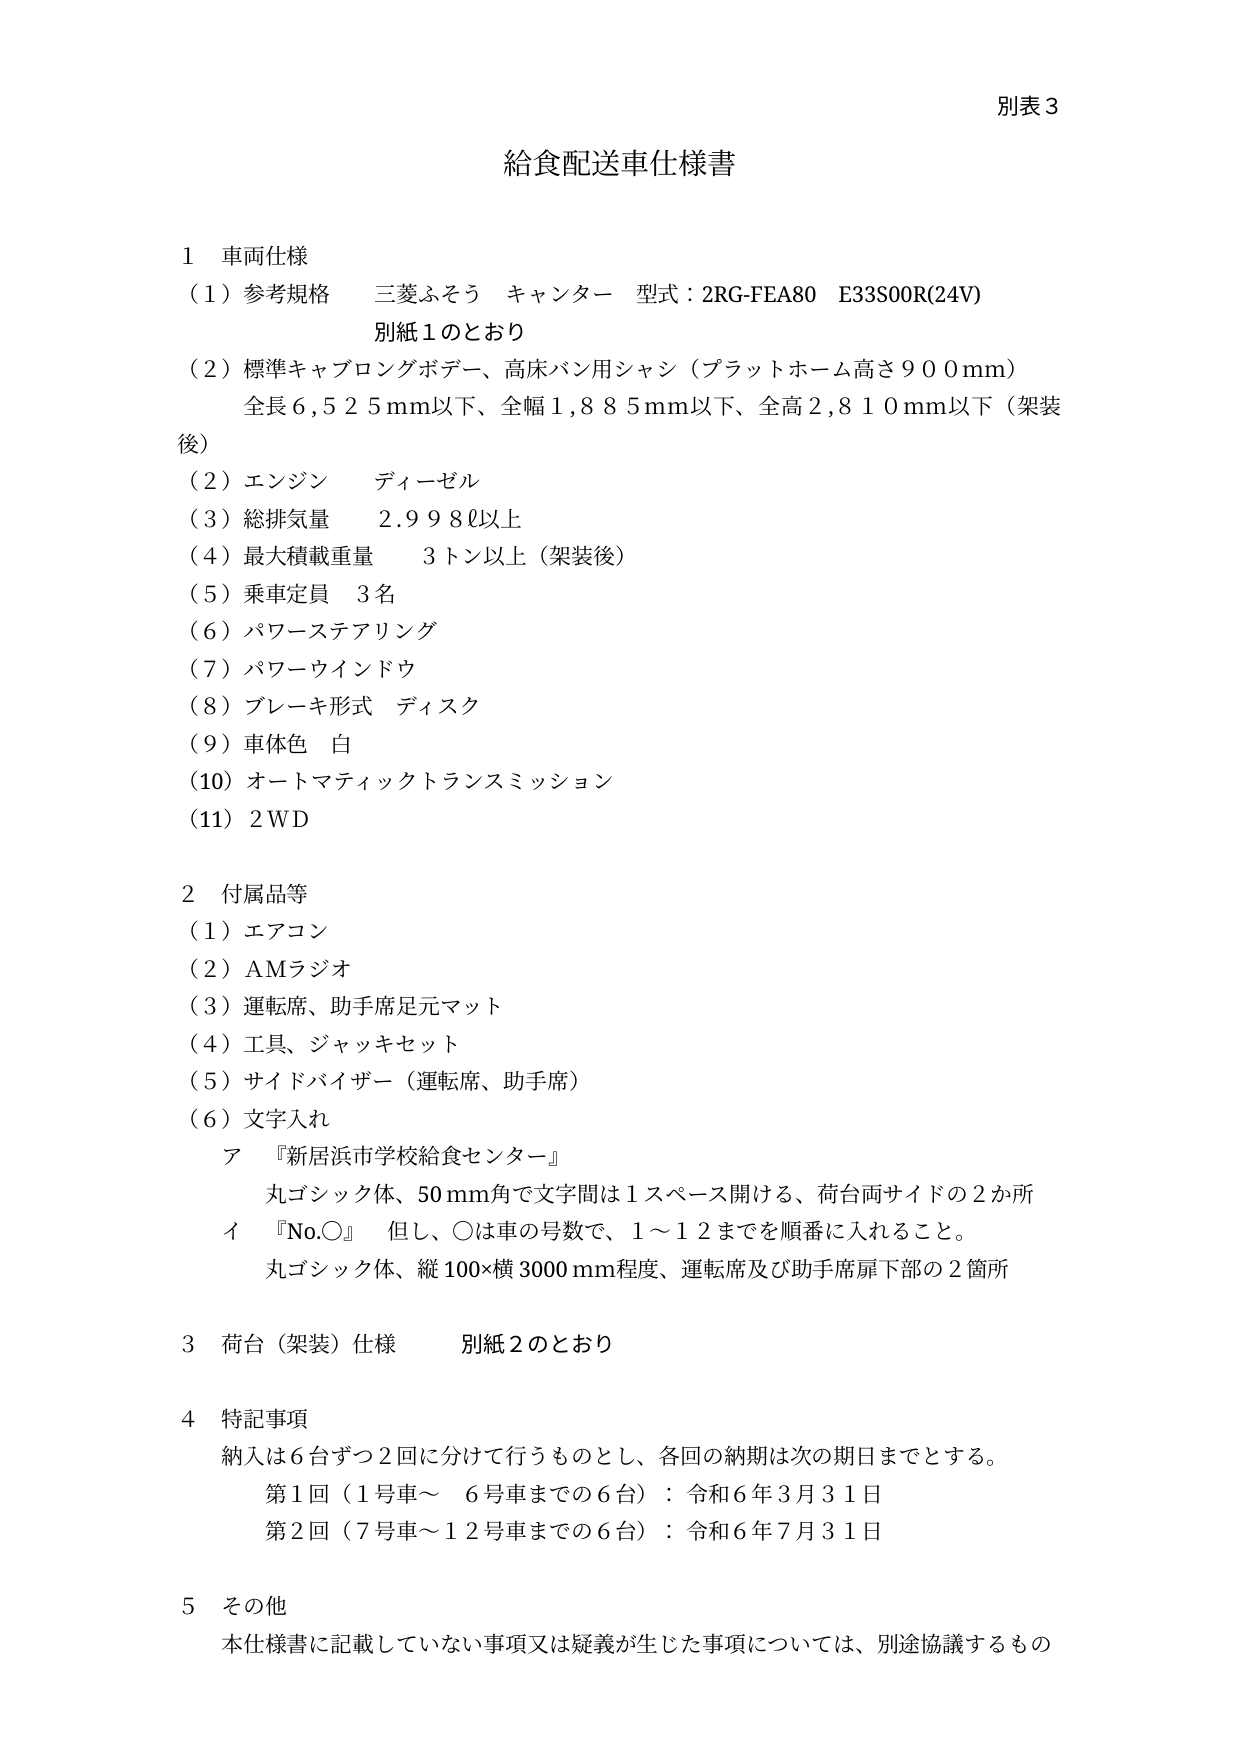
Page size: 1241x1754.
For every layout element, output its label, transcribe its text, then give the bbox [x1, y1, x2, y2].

text （11）２ＷＤ [177, 799, 1063, 837]
text ５ その他 [177, 1587, 1063, 1624]
text （１）参考規格 三菱ふそう キャンター 型式：2RG-FEA80 E33S00R(24V) [177, 274, 1063, 312]
text （10）オートマティックトランスミッション [177, 762, 1063, 799]
text ３ 荷台（架装）仕様 別紙２のとおり [177, 1324, 1063, 1362]
text （３）運転席、助手席足元マット [177, 987, 1063, 1024]
text 別紙１のとおり [177, 312, 1063, 349]
text （３）総排気量 ２.９９８ℓ以上 [177, 499, 1063, 537]
text （２）ＡＭラジオ [177, 949, 1063, 987]
text ア 『新居浜市学校給食センター』 [177, 1137, 1063, 1174]
text （１）エアコン [177, 912, 1063, 949]
text ２ 付属品等 [177, 874, 1063, 912]
text （６）パワーステアリング [177, 612, 1063, 649]
text （９）車体色 白 [177, 724, 1063, 762]
text 本仕様書に記載していない事項又は疑義が生じた事項については、別途協議するもの [221, 1624, 1063, 1662]
text イ 『No.〇』 但し、〇は車の号数で、１～１２までを順番に入れること。 [177, 1212, 1063, 1249]
text 納入は６台ずつ２回に分けて行うものとし、各回の納期は次の期日までとする。 [199, 1437, 1063, 1474]
text （８）ブレーキ形式 ディスク [177, 687, 1063, 724]
text 第１回（１号車～ ６号車までの６台）： 令和６年３月３１日 [177, 1474, 1063, 1512]
text 丸ゴシック体、50ｍｍ角で文字間は１スペース開ける、荷台両サイドの２か所 [177, 1174, 1063, 1212]
text （５）サイドバイザー（運転席、助手席） [177, 1062, 1063, 1099]
text 丸ゴシック体、縦100×横3000ｍｍ程度、運転席及び助手席扉下部の２箇所 [177, 1249, 1063, 1287]
text 給食配送車仕様書 [177, 124, 1063, 199]
text （６）文字入れ [177, 1099, 1063, 1137]
text ４ 特記事項 [177, 1399, 1063, 1437]
text １ 車両仕様 [177, 237, 1063, 274]
text 全長６,５２５ｍｍ以下、全幅１,８８５ｍｍ以下、全高２,８１０ｍｍ以下（架装後） [177, 387, 1063, 462]
text （２）エンジン ディーゼル [177, 462, 1063, 499]
text （４）最大積載重量 ３トン以上（架装後） [177, 537, 1063, 574]
text （５）乗車定員 ３名 [177, 574, 1063, 612]
text （４）工具、ジャッキセット [177, 1024, 1063, 1062]
text （２）標準キャブロングボデー、高床バン用シャシ（プラットホーム高さ９００ｍｍ） [177, 349, 1063, 387]
text 第２回（７号車～１２号車までの６台）： 令和６年７月３１日 [177, 1512, 1063, 1549]
text （７）パワーウインドウ [177, 649, 1063, 687]
